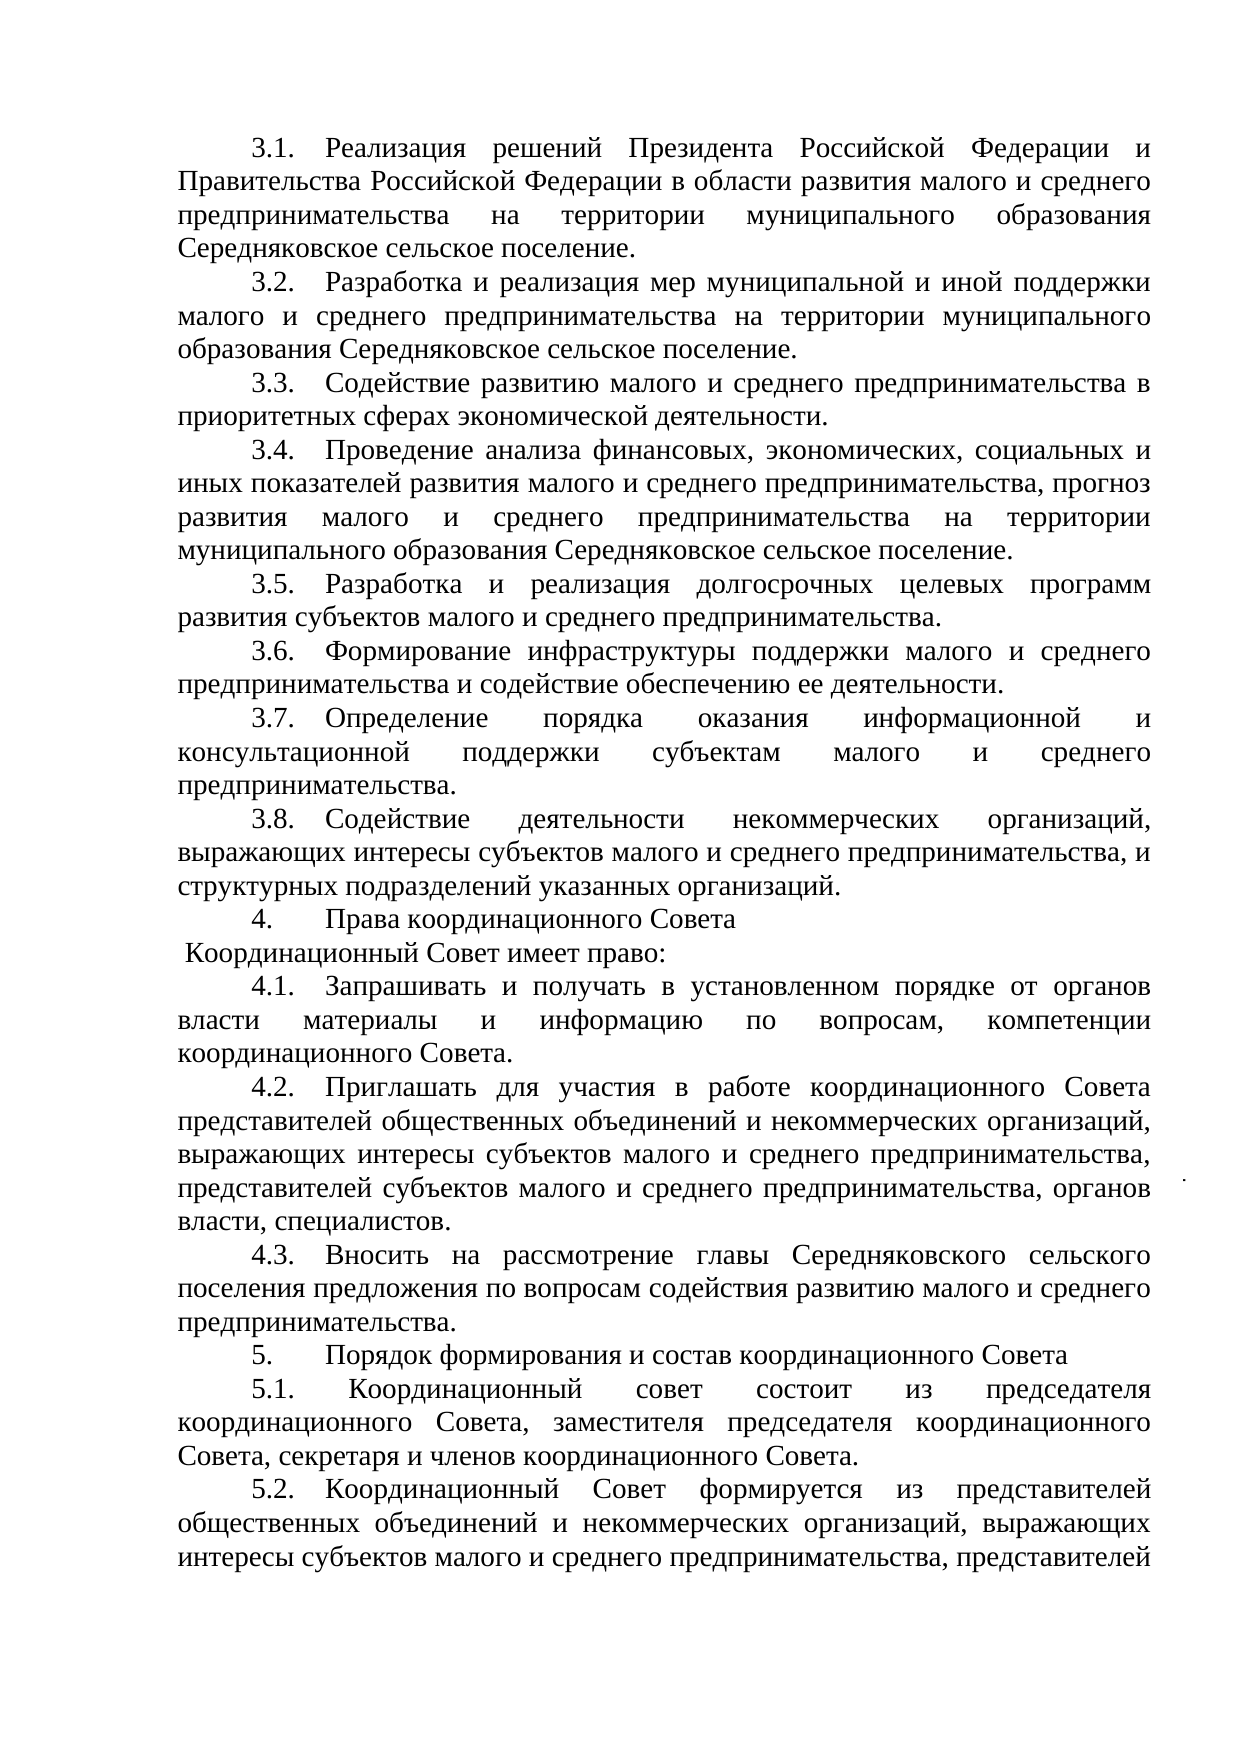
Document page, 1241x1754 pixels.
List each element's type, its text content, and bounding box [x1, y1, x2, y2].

list Формирование инфраструктуры поддержки малого и среднего предпринимательства и содействие обеспечению ее деятельности. [177, 633, 1152, 700]
list Определение порядка оказания информационной и консультационной поддержки субъектам малого и среднего предпринимательства. [177, 700, 1152, 801]
list Реализация решений Президента Российской Федерации и Правительства Российской Федерации в области развития малого и среднего предпринимательства на территории муниципального образования Середняковское сельское поселение. [177, 130, 1152, 264]
list Разработка и реализация мер муниципальной и иной поддержки малого и среднего предпринимательства на территории муниципального образования Середняковское сельское поселение. [177, 264, 1152, 365]
list Права координационного Совета [177, 901, 1152, 935]
list Содействие деятельности некоммерческих организаций, выражающих интересы субъектов малого и среднего предпринимательства, и структурных подразделений указанных организаций. [177, 801, 1152, 901]
list Порядок формирования и состав координационного Совета [177, 1337, 1152, 1371]
list Разработка и реализация долгосрочных целевых программ развития субъектов малого и среднего предпринимательства. [177, 566, 1152, 633]
text 5.1. Координационный совет состоит из председателя координационного Совета, заместителя председателя координационного Совета, секретаря и членов координационного Совета. [177, 1371, 1152, 1472]
list Запрашивать и получать в установленном порядке от органов власти материалы и информацию по вопросам, компетенции координационного Совета. [177, 968, 1152, 1069]
list Проведение анализа финансовых, экономических, социальных и иных показателей развития малого и среднего предпринимательства, прогноз развития малого и среднего предпринимательства на территории муниципального образования Середняковское сельское поселение. [177, 432, 1152, 566]
list Содействие развитию малого и среднего предпринимательства в приоритетных сферах экономической деятельности. [177, 365, 1152, 432]
text Координационный Совет имеет право: [177, 935, 1152, 968]
list Приглашать для участия в работе координационного Совета представителей общественных объединений и некоммерческих организаций, выражающих интересы субъектов малого и среднего предпринимательства, представителей субъектов малого и среднего предпринимательства, органов власти, специалистов. [177, 1069, 1152, 1237]
list Вносить на рассмотрение главы Середняковского сельского поселения предложения по вопросам содействия развитию малого и среднего предпринимательства. [177, 1237, 1152, 1337]
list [177, 1472, 1152, 1572]
